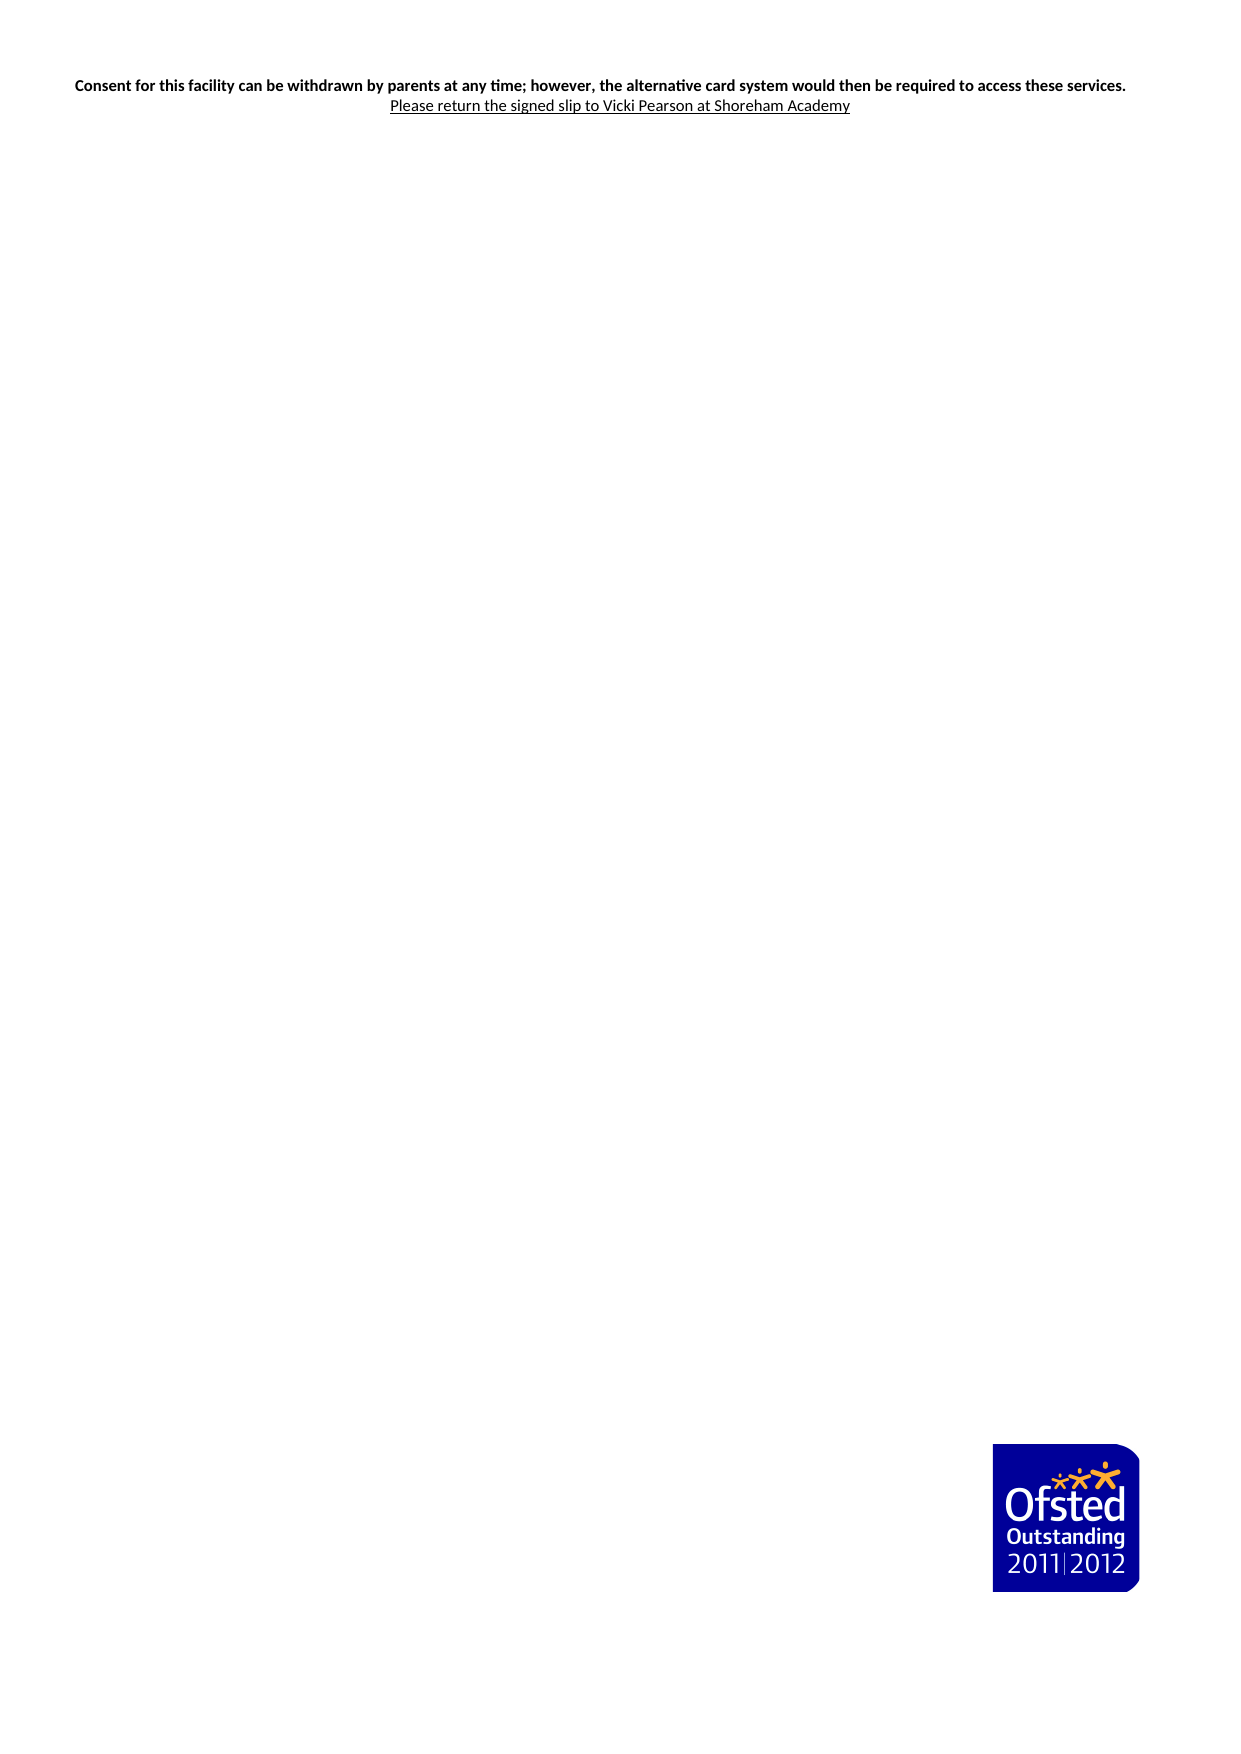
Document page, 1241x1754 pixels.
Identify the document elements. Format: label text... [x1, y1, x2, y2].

picture [992, 1444, 1140, 1592]
text Consent for this facility can be withdrawn by parents at any time; however, the alternative card system would then be required to access these services. [75, 75, 1165, 95]
text Please return the signed slip to Vicki Pearson at Shoreham Academy [75, 95, 1165, 116]
